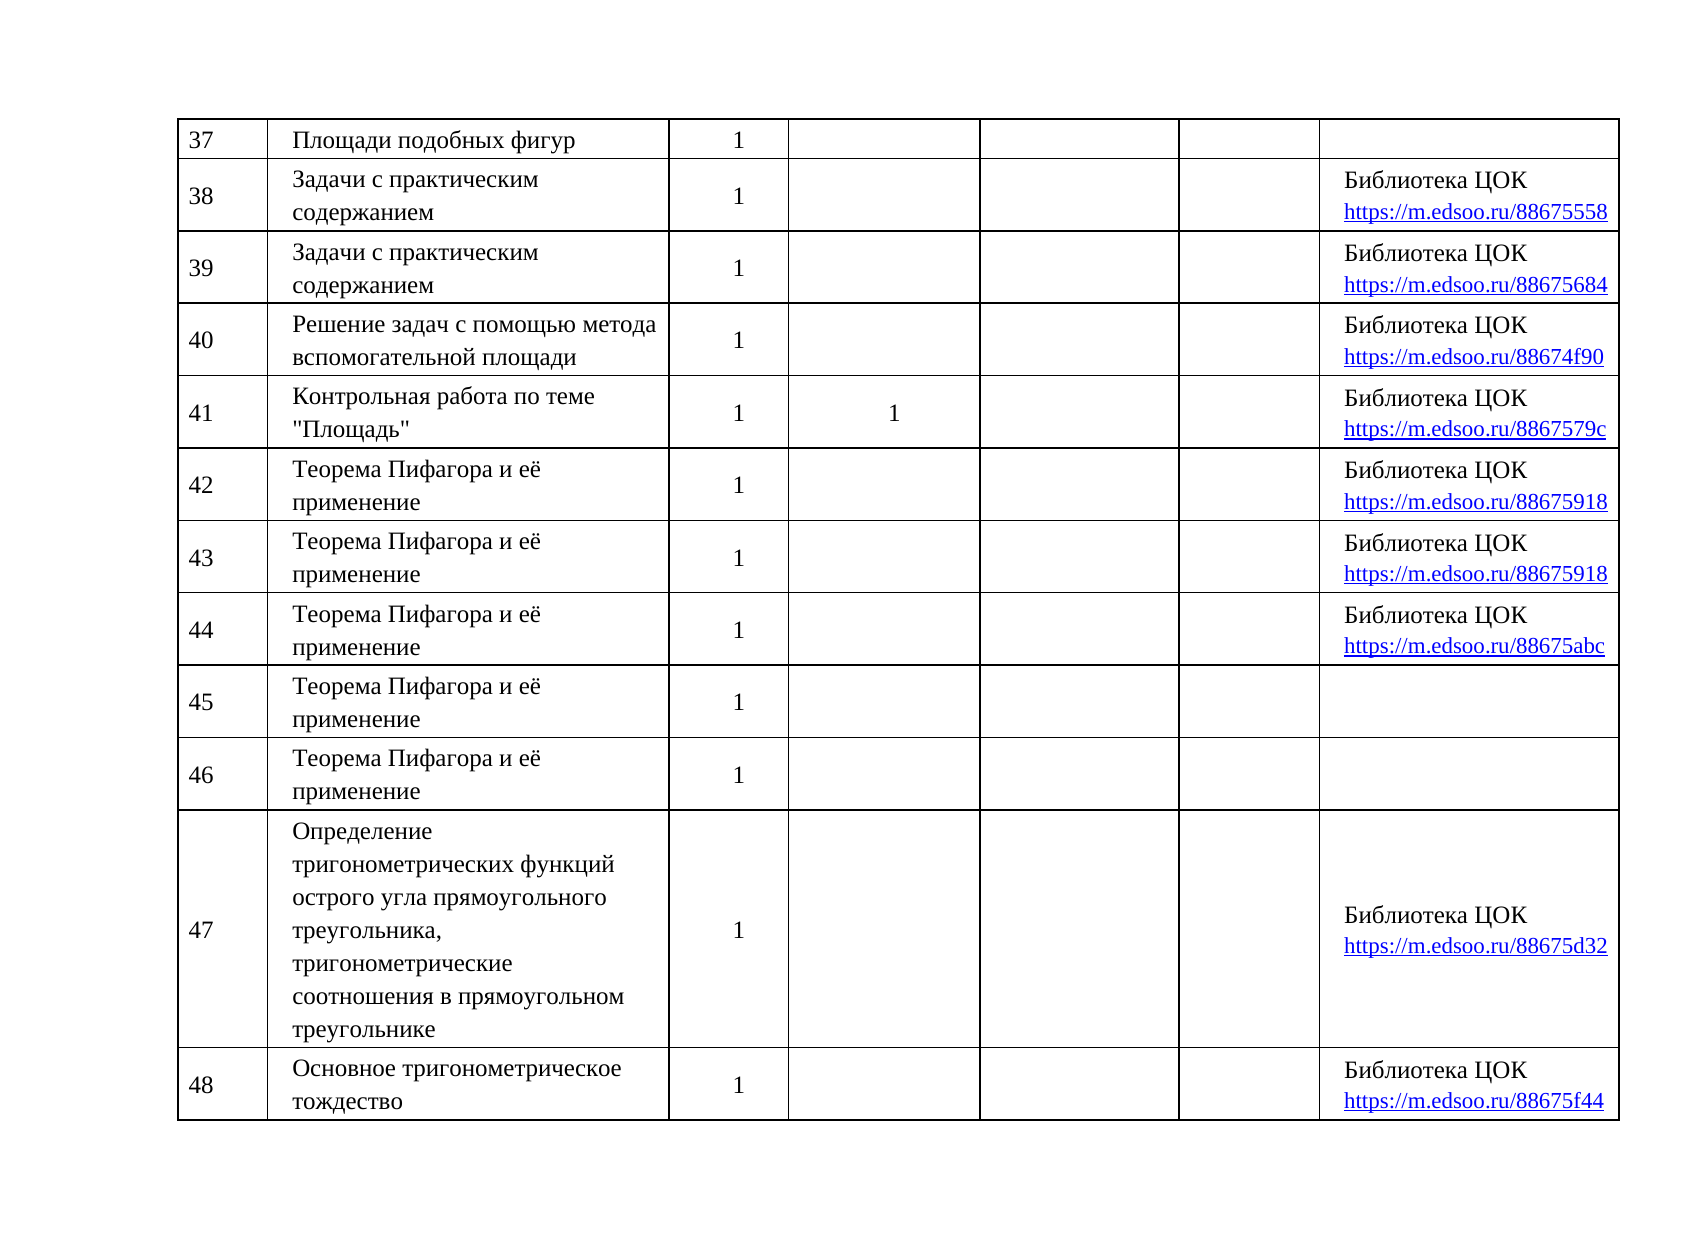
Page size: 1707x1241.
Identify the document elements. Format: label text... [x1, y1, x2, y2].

table_cell [1180, 159, 1319, 230]
table_cell 1 [670, 159, 788, 230]
table_cell 38 [179, 159, 267, 230]
table_cell [981, 449, 1178, 519]
table_cell [1320, 120, 1618, 157]
table_cell 43 [179, 521, 267, 592]
table_cell [789, 304, 979, 375]
table_cell 1 [670, 449, 788, 519]
table_cell [789, 521, 979, 592]
table_cell 48 [179, 1048, 267, 1119]
table_cell Теорема Пифагора и её применение [268, 449, 668, 519]
table_cell [1180, 232, 1319, 302]
table_cell 1 [670, 1048, 788, 1119]
table_cell 1 [789, 376, 979, 447]
table_cell [1180, 120, 1319, 157]
table_cell 1 [670, 738, 788, 809]
table_cell Библиотека ЦОК https://m.edsoo.ru/8867579c [1320, 376, 1618, 447]
table_cell Библиотека ЦОК https://m.edsoo.ru/88675f44 [1320, 1048, 1618, 1119]
table_cell 1 [670, 811, 788, 1047]
table_cell [789, 811, 979, 1047]
table_cell Библиотека ЦОК https://m.edsoo.ru/88675918 [1320, 521, 1618, 592]
table_cell 39 [179, 232, 267, 302]
table_cell Теорема Пифагора и её применение [268, 593, 668, 664]
table_cell [981, 304, 1178, 375]
table_cell [789, 449, 979, 519]
table_cell 41 [179, 376, 267, 447]
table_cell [268, 120, 668, 157]
table_cell [981, 811, 1178, 1047]
table_cell [789, 666, 979, 737]
table_cell [789, 738, 979, 809]
table_cell [981, 376, 1178, 447]
table_cell 44 [179, 593, 267, 664]
table_cell [981, 521, 1178, 592]
table_cell [1180, 738, 1319, 809]
table_cell [981, 232, 1178, 302]
table_cell Библиотека ЦОК https://m.edsoo.ru/88675918 [1320, 449, 1618, 519]
table_cell [981, 738, 1178, 809]
table_cell Теорема Пифагора и её применение [268, 666, 668, 737]
table_cell [789, 593, 979, 664]
table_cell [981, 593, 1178, 664]
table_cell 1 [670, 376, 788, 447]
table_cell [1320, 738, 1618, 809]
table_cell 1 [670, 666, 788, 737]
table_cell [981, 120, 1178, 157]
table_cell [1180, 593, 1319, 664]
table_cell Теорема Пифагора и её применение [268, 738, 668, 809]
table_cell 1 [670, 593, 788, 664]
table_cell Библиотека ЦОК https://m.edsoo.ru/88675558 [1320, 159, 1618, 230]
table_cell [1320, 666, 1618, 737]
table_cell Задачи с практическим содержанием [268, 159, 668, 230]
table_cell Контрольная работа по теме "Площадь" [268, 376, 668, 447]
table_cell Библиотека ЦОК https://m.edsoo.ru/88675abc [1320, 593, 1618, 664]
table_cell 1 [670, 304, 788, 375]
table_cell [1180, 521, 1319, 592]
table_cell Определение тригонометрических функций острого угла прямоугольного треугольника, тригонометрические соотношения в прямоугольном треугольнике [268, 811, 668, 1047]
table_cell [1180, 1048, 1319, 1119]
table_cell Решение задач с помощью метода вспомогательной площади [268, 304, 668, 375]
table_cell Теорема Пифагора и её применение [268, 521, 668, 592]
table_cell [268, 1048, 668, 1119]
table_cell [981, 666, 1178, 737]
table_cell [1180, 304, 1319, 375]
table_cell 1 [670, 232, 788, 302]
table_cell Библиотека ЦОК https://m.edsoo.ru/88674f90 [1320, 304, 1618, 375]
table_cell [1180, 376, 1319, 447]
table_cell [789, 1048, 979, 1119]
table_cell 40 [179, 304, 267, 375]
table_cell 46 [179, 738, 267, 809]
table_cell Библиотека ЦОК https://m.edsoo.ru/88675684 [1320, 232, 1618, 302]
table_cell [1180, 449, 1319, 519]
table_cell [1180, 811, 1319, 1047]
table_cell [789, 120, 979, 157]
table_cell Библиотека ЦОК https://m.edsoo.ru/88675d32 [1320, 811, 1618, 1047]
table_cell [981, 1048, 1178, 1119]
table_cell 42 [179, 449, 267, 519]
table_cell [789, 159, 979, 230]
table_cell 1 [670, 120, 788, 157]
table_cell [1180, 666, 1319, 737]
table_cell 1 [670, 521, 788, 592]
table_cell 45 [179, 666, 267, 737]
table_cell [981, 159, 1178, 230]
table_cell 47 [179, 811, 267, 1047]
table_cell Задачи с практическим содержанием [268, 232, 668, 302]
table_cell [789, 232, 979, 302]
table_cell 37 [179, 120, 267, 157]
